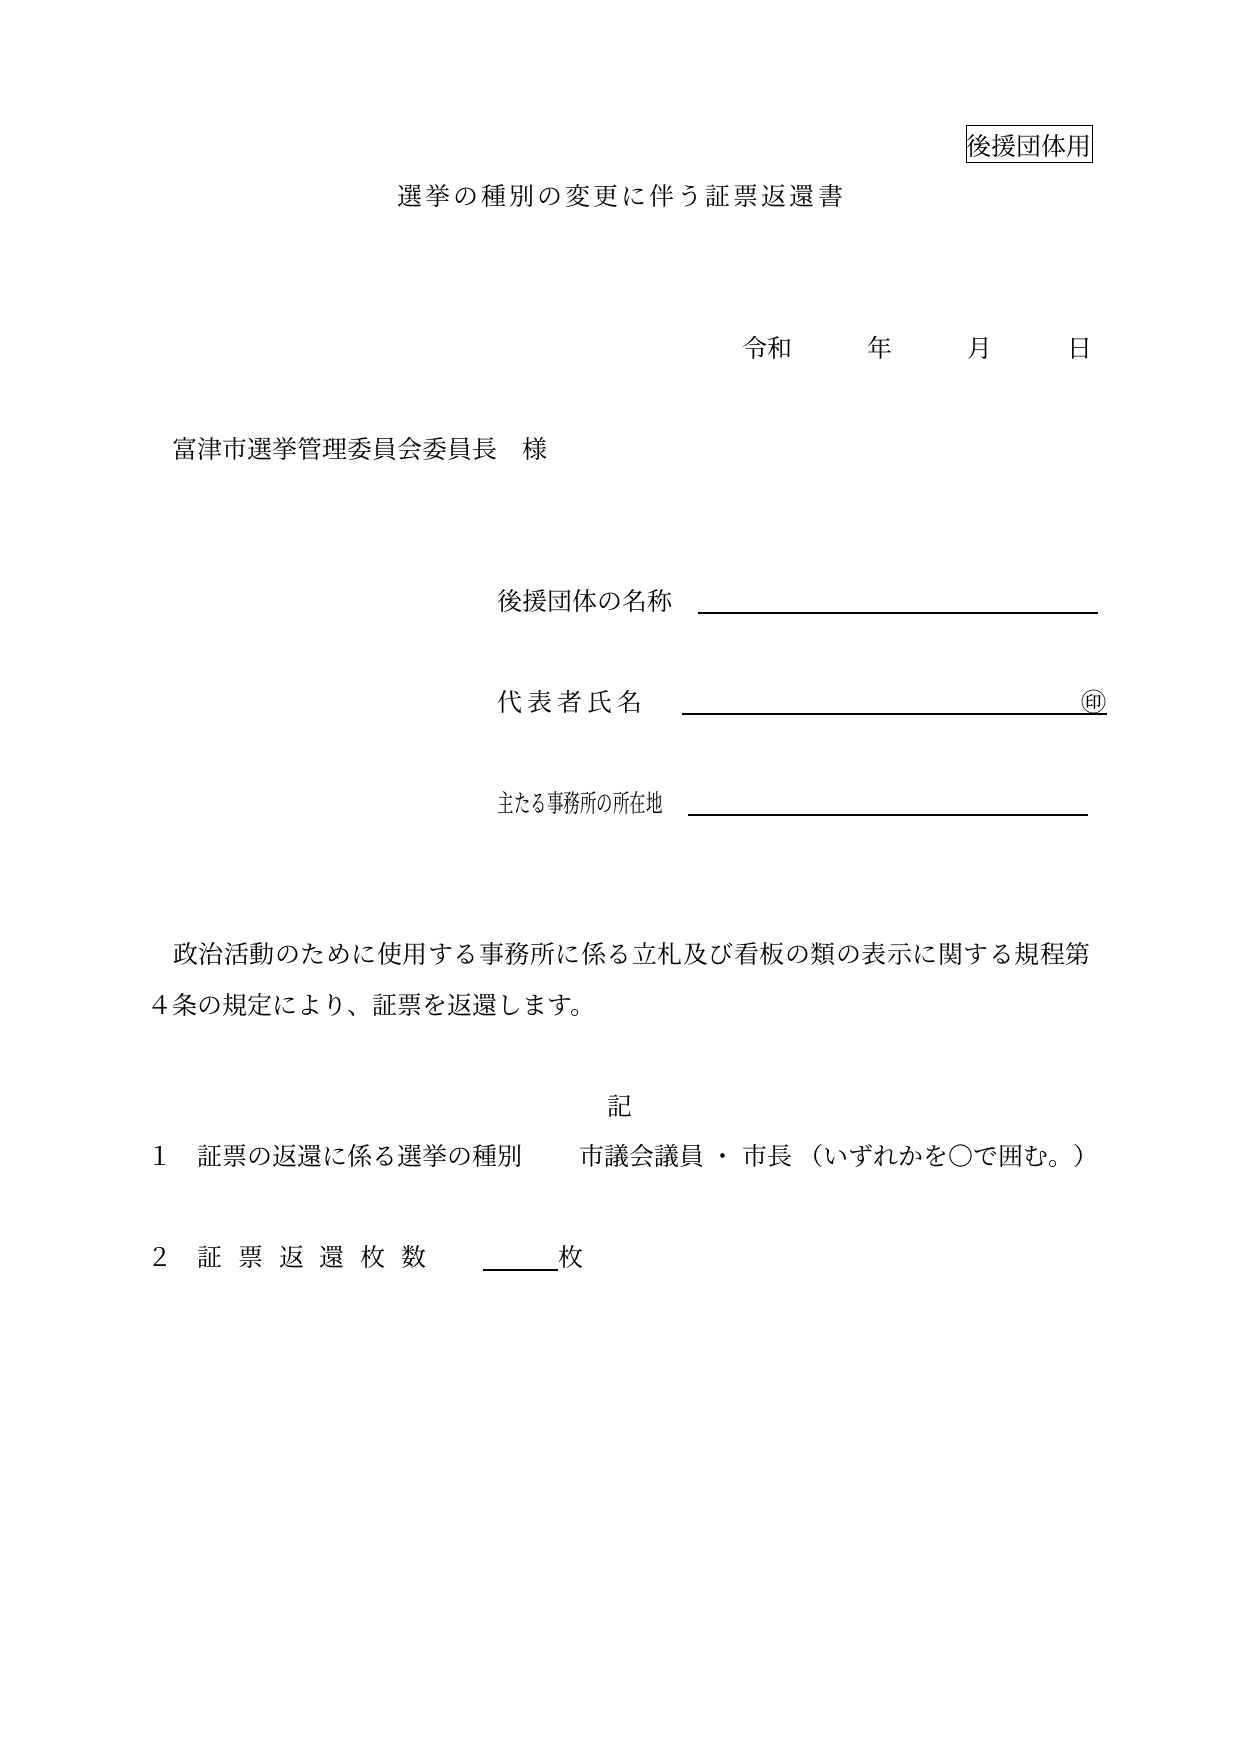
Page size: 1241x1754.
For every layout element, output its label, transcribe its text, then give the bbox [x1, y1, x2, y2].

text 選挙の種別の変更に伴う証票返還書 [148, 170, 1092, 220]
text 令和 年 月 日 [148, 321, 1092, 372]
text 後援団体の名称 [148, 574, 1163, 624]
text 富津市選挙管理委員会委員長 様 [148, 422, 1001, 473]
text 後援団体用 [148, 119, 1092, 170]
text 主たる事務所の所在地 [148, 776, 1169, 826]
text １ 証票の返還に係る選挙の種別 市議会議員 ・ 市長 （いずれかを〇で囲む。） [148, 1129, 1122, 1180]
text 政治活動のために使用する事務所に係る立札及び看板の類の表示に関する規程第４条の規定により、証票を返還します。 [148, 927, 1092, 1028]
text 代表者氏名 ㊞ [148, 675, 1128, 725]
text 記 [148, 1079, 1092, 1129]
text ２ 証票返還枚数 枚 [148, 1231, 1092, 1281]
